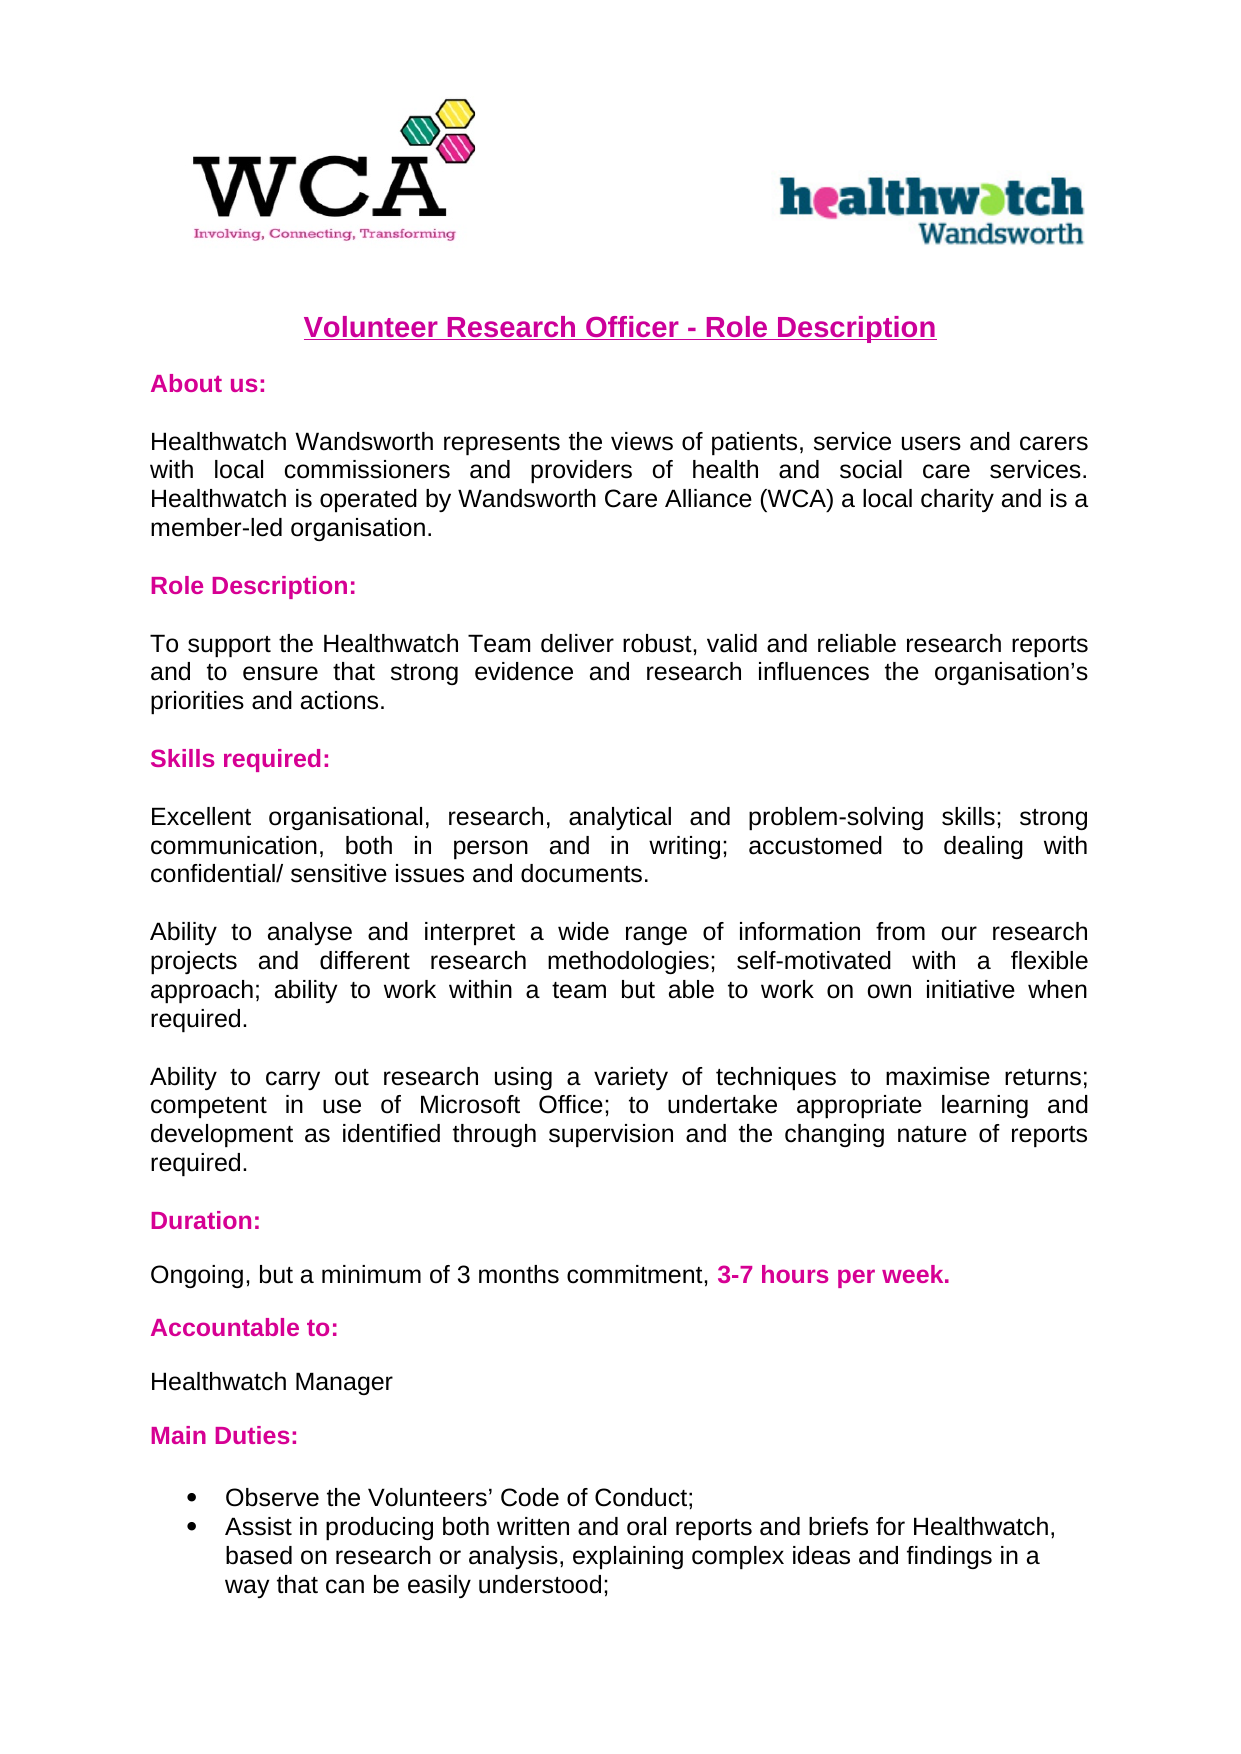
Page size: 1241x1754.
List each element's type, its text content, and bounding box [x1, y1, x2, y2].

text Volunteer Research Officer - Role Description [150, 310, 1090, 343]
text Ability to carry out research using a variety of techniques to maximise returns; competent in use of Microsoft Office; to undertake appropriate learning and development as identified through supervision and the changing nature of reports required. [150, 1062, 1090, 1177]
text Healthwatch Wandsworth represents the views of patients, service users and carers with local commissioners and providers of health and social care services. Healthwatch is operated by Wandsworth Care Alliance (WCA) a local charity and is a member-led organisation. [150, 427, 1090, 542]
text Excellent organisational, research, analytical and problem-solving skills; strong communication, both in person and in writing; accustomed to dealing with confidential/ sensitive issues and documents. [150, 802, 1090, 888]
text Healthwatch Manager [150, 1367, 1090, 1396]
text Ongoing, but a minimum of 3 months commitment, 3-7 hours per week. [150, 1259, 1090, 1288]
list Observe the Volunteers’ Code of Conduct; [187, 1483, 1090, 1512]
text Role Description: [150, 571, 1090, 599]
text To support the Healthwatch Team deliver robust, valid and reliable research reports and to ensure that strong evidence and research influences the organisation’s priorities and actions. [150, 629, 1090, 715]
text Skills required: [150, 744, 1090, 773]
list Assist in producing both written and oral reports and briefs for Healthwatch, based on research or analysis, explaining complex ideas and findings in a way that can be easily understood; [187, 1512, 1090, 1598]
text About us: [150, 369, 1090, 398]
text Accountable to: [150, 1313, 1090, 1342]
text Ability to analyse and interpret a wide range of information from our research projects and different research methodologies; self-motivated with a flexible approach; ability to work within a team but able to work on own initiative when required. [150, 917, 1090, 1032]
picture [771, 170, 1091, 251]
picture [150, 73, 476, 251]
text Main Duties: [150, 1421, 1090, 1450]
text Duration: [150, 1206, 1090, 1234]
